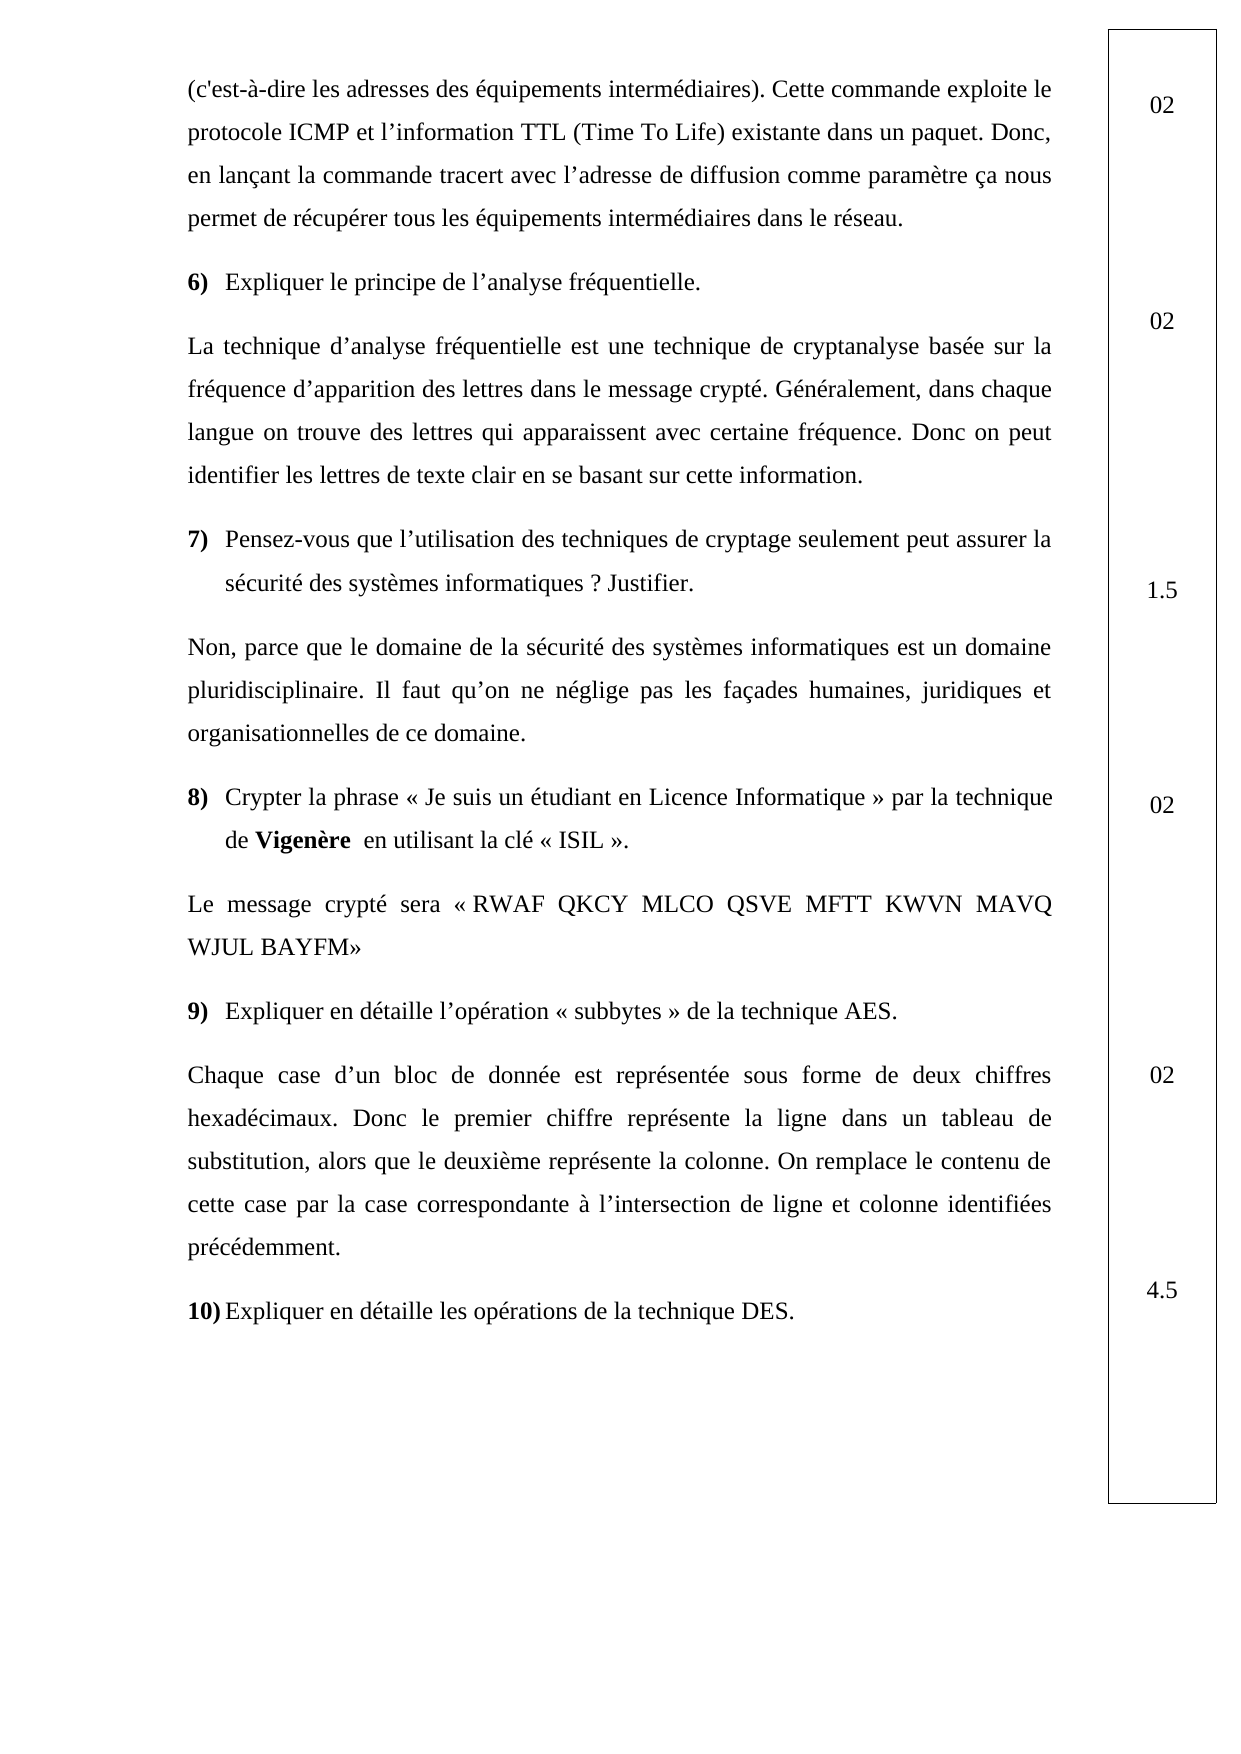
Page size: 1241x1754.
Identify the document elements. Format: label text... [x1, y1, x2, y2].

list Crypter la phrase « Je suis un étudiant en Licence Informatique » par la technique de Vigenère en utilisant la clé « ISIL ». [187, 782, 1053, 854]
list Expliquer en détaille les opérations de la technique DES. [187, 1296, 1053, 1325]
text La technique d’analyse fréquentielle est une technique de cryptanalyse basée sur la fréquence d’apparition des lettres dans le message crypté. Généralement, dans chaque langue on trouve des lettres qui apparaissent avec certaine fréquence. Donc on peut identifier les lettres de texte clair en se basant sur cette information. [187, 331, 1053, 489]
text Non, parce que le domaine de la sécurité des systèmes informatiques est un domaine pluridisciplinaire. Il faut qu’on ne néglige pas les façades humaines, juridiques et organisationnelles de ce domaine. [187, 632, 1053, 747]
text Chaque case d’un bloc de donnée est représentée sous forme de deux chiffres hexadécimaux. Donc le premier chiffre représente la ligne dans un tableau de substitution, alors que le deuxième représente la colonne. On remplace le contenu de cette case par la case correspondante à l’intersection de ligne et colonne identifiées précédemment. [187, 1060, 1053, 1261]
list Expliquer le principe de l’analyse fréquentielle. [187, 267, 1053, 296]
text Le message crypté sera « RWAF QKCY MLCO QSVE MFTT KWVN MAVQ WJUL BAYFM» [187, 889, 1053, 961]
list Pensez-vous que l’utilisation des techniques de cryptage seulement peut assurer la sécurité des systèmes informatiques ? Justifier. [187, 524, 1053, 596]
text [187, 74, 1053, 232]
list Expliquer en détaille l’opération « subbytes » de la technique AES. [187, 996, 1053, 1025]
